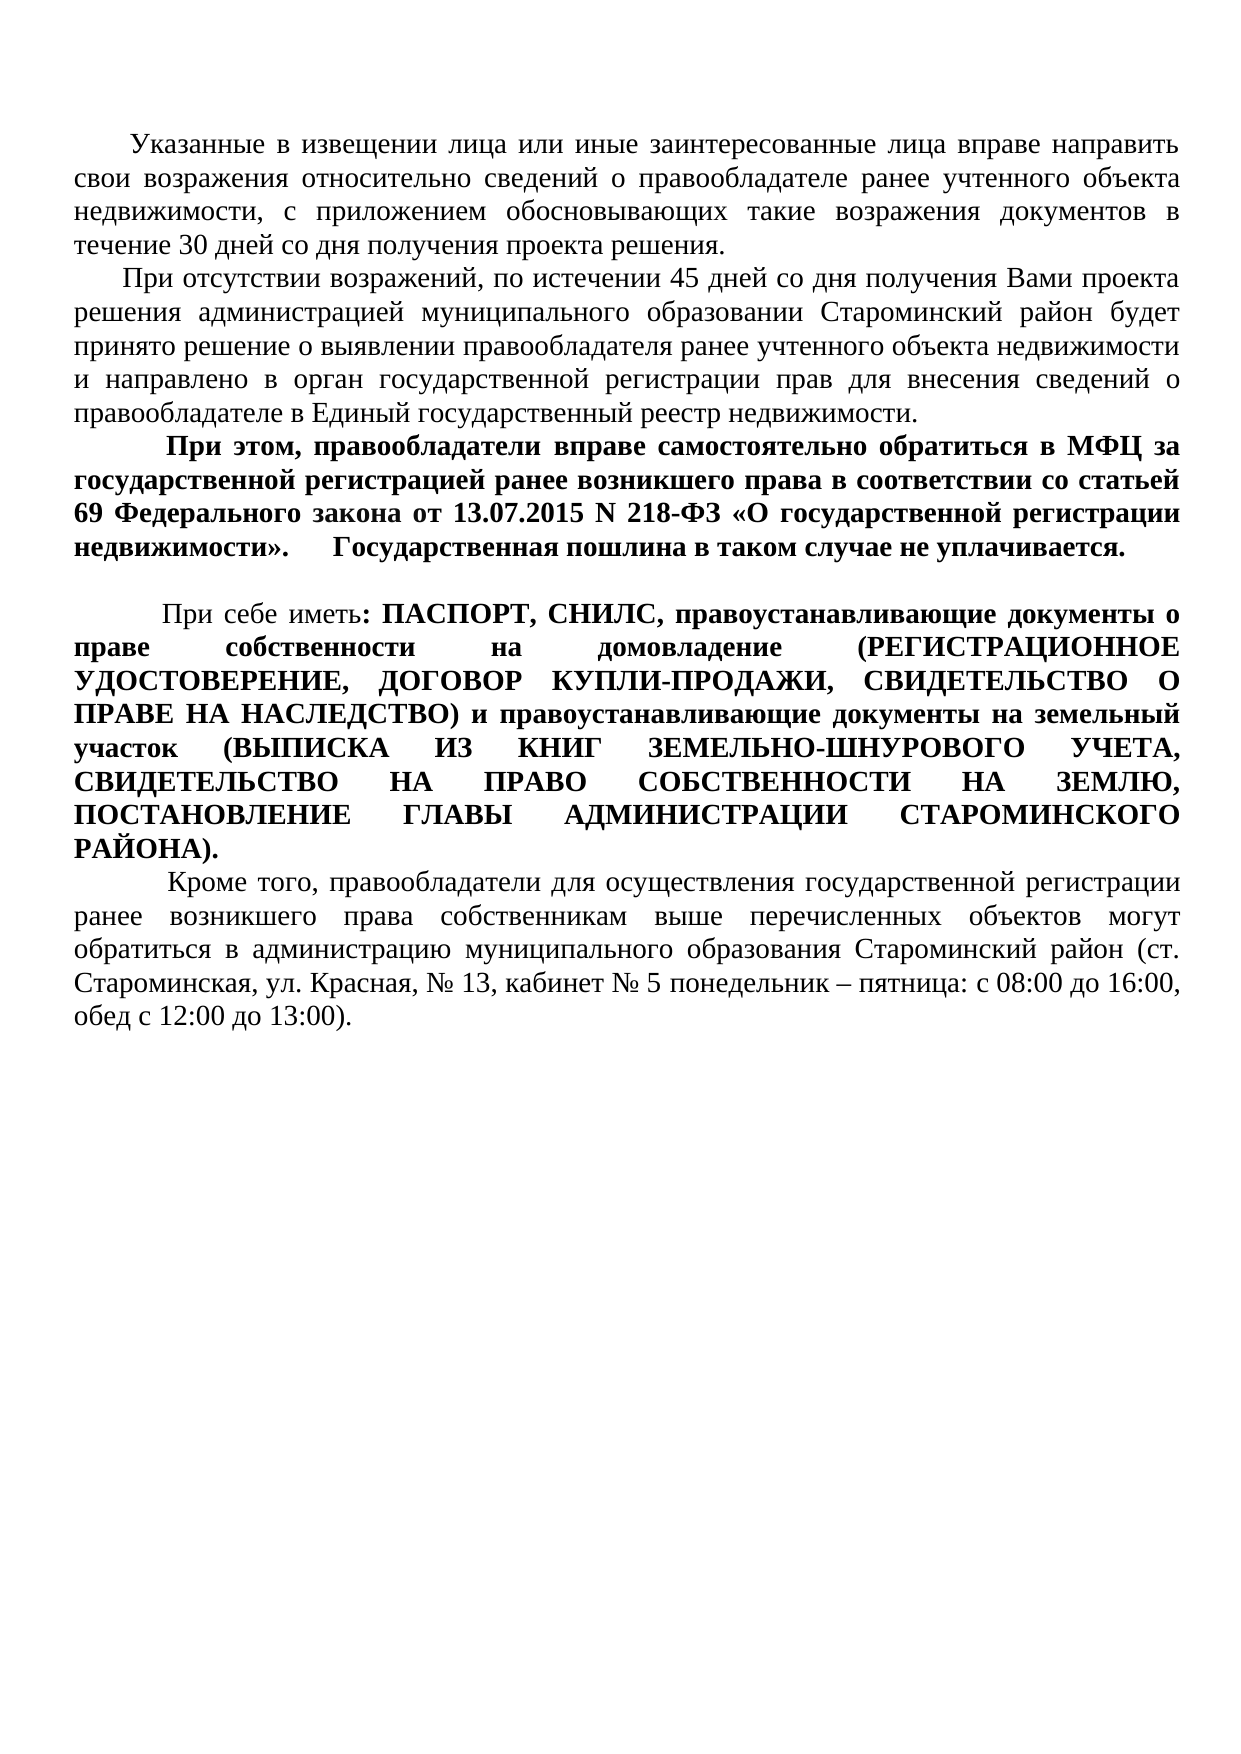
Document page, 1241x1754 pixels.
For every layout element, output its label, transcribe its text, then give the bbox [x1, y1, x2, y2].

text При этом, правообладатели вправе самостоятельно обратиться в МФЦ за государственной регистрацией ранее возникшего права в соответствии со статьей 69 Федерального закона от 13.07.2015 N 218-ФЗ «О государственной регистрации недвижимости». Государственная пошлина в таком случае не уплачивается. [74, 428, 1181, 562]
text Кроме того, правообладатели для осуществления государственной регистрации ранее возникшего права собственникам выше перечисленных объектов могут обратиться в администрацию муниципального образования Староминский район (ст. Староминская, ул. Красная, № 13, кабинет № 5 понедельник – пятница: с 08:00 до 16:00, обед с 12:00 до 13:00). [74, 864, 1181, 1032]
text При себе иметь: ПАСПОРТ, СНИЛС, правоустанавливающие документы о праве собственности на домовладение (РЕГИСТРАЦИОННОЕ УДОСТОВЕРЕНИЕ, ДОГОВОР КУПЛИ-ПРОДАЖИ, СВИДЕТЕЛЬСТВО О ПРАВЕ НА НАСЛЕДСТВО) и правоустанавливающие документы на земельный участок (ВЫПИСКА ИЗ КНИГ ЗЕМЕЛЬНО-ШНУРОВОГО УЧЕТА, СВИДЕТЕЛЬСТВО НА ПРАВО СОБСТВЕННОСТИ НА ЗЕМЛЮ, ПОСТАНОВЛЕНИЕ ГЛАВЫ АДМИНИСТРАЦИИ СТАРОМИНСКОГО РАЙОНА). [74, 596, 1181, 864]
text При отсутствии возражений, по истечении 45 дней со дня получения Вами проекта решения администрацией муниципального образовании Староминский район будет принято решение о выявлении правообладателя ранее учтенного объекта недвижимости и направлено в орган государственной регистрации прав для внесения сведений о правообладателе в Единый государственный реестр недвижимости. [59, 261, 1181, 428]
text Указанные в извещении лица или иные заинтересованные лица вправе направить свои возражения относительно сведений о правообладателе ранее учтенного объекта недвижимости, с приложением обосновывающих такие возражения документов в течение 30 дней со дня получения проекта решения. [74, 126, 1181, 261]
